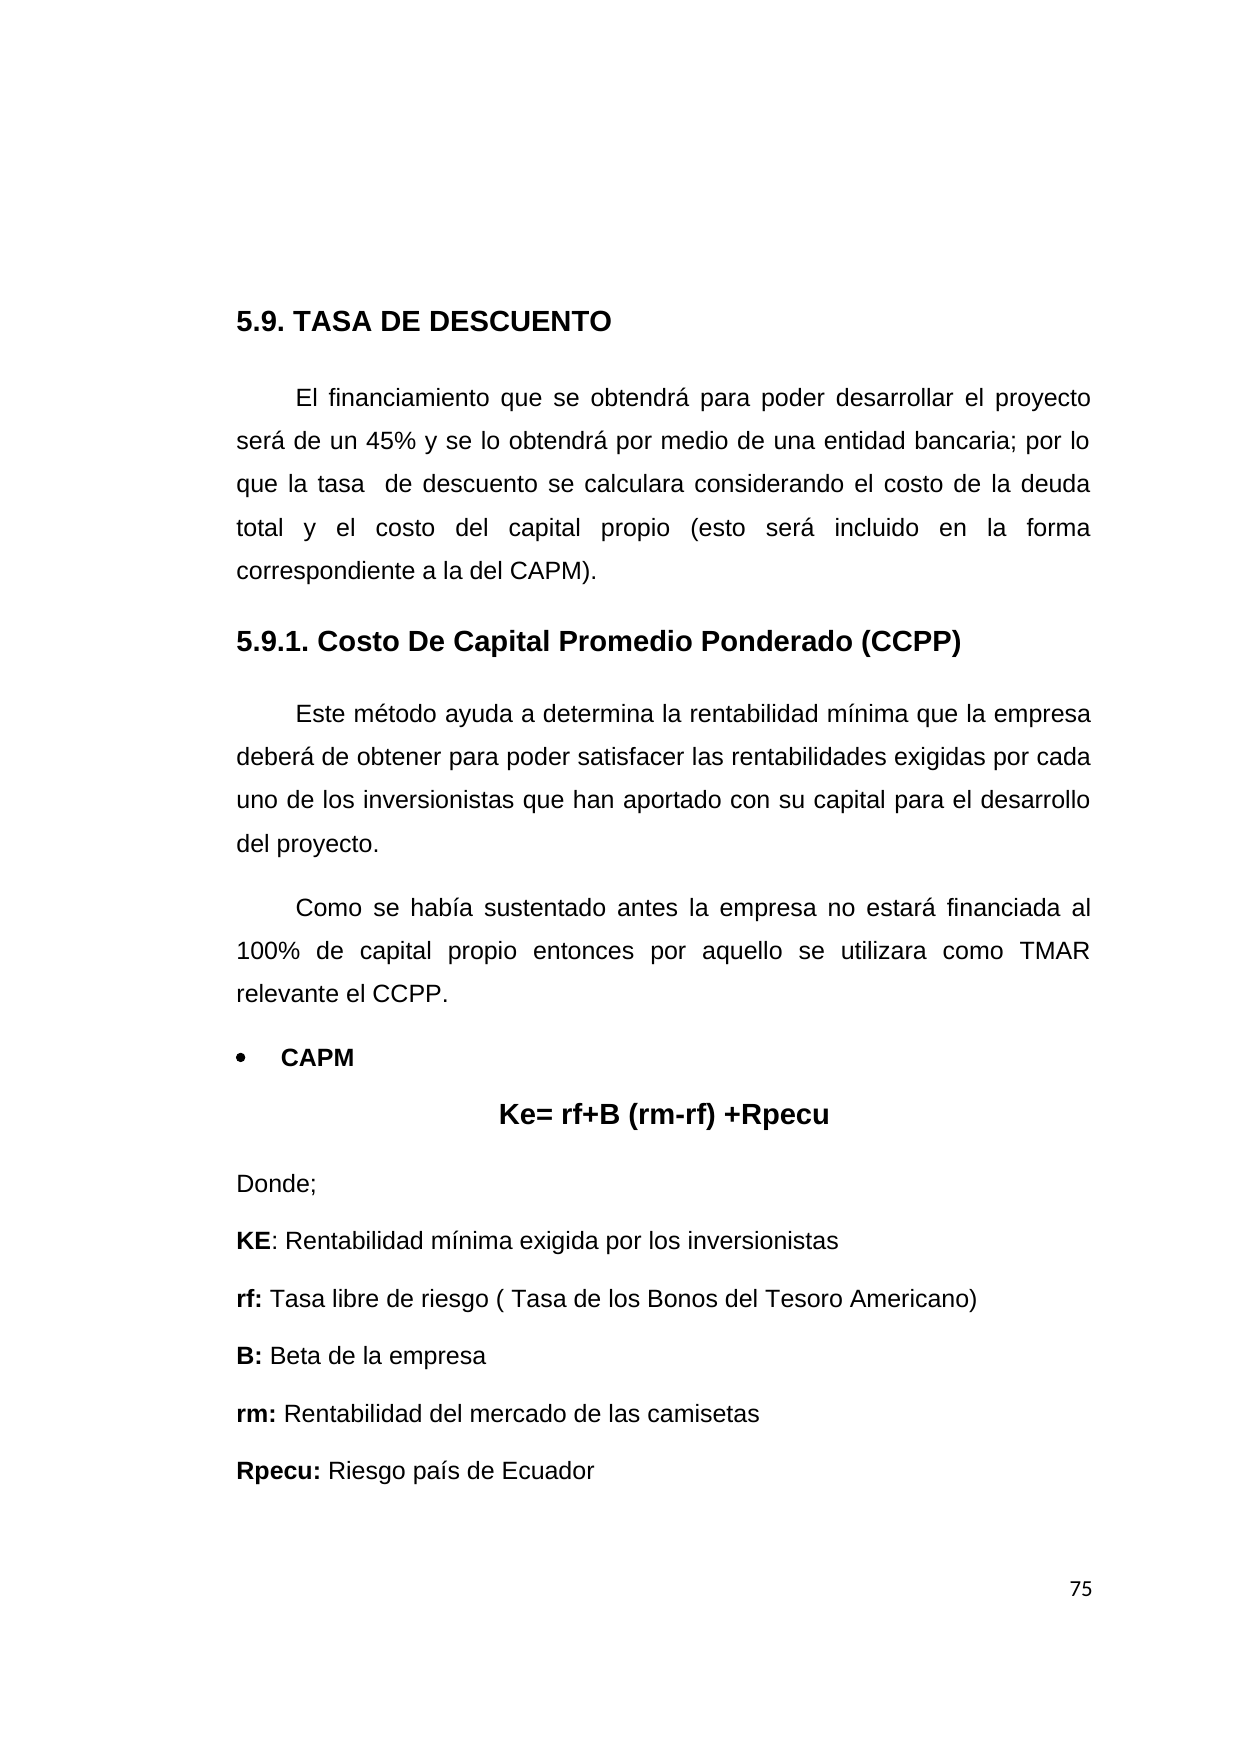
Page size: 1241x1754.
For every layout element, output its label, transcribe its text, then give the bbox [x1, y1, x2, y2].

text rm: Rentabilidad del mercado de las camisetas [236, 1399, 1092, 1427]
text KE: Rentabilidad mínima exigida por los inversionistas [236, 1226, 1092, 1255]
text Ke= rf+B (rm-rf) +Rpecu [236, 1097, 1092, 1130]
text Este método ayuda a determina la rentabilidad mínima que la empresa deberá de obtener para poder satisfacer las rentabilidades exigidas por cada uno de los inversionistas que han aportado con su capital para el desarrollo del proyecto. [236, 699, 1092, 857]
list CAPM [236, 1043, 1092, 1072]
text Como se había sustentado antes la empresa no estará financiada al 100% de capital propio entonces por aquello se utilizara como TMAR relevante el CCPP. [236, 892, 1092, 1007]
text Rpecu: Riesgo país de Ecuador [236, 1456, 1092, 1485]
text El financiamiento que se obtendrá para poder desarrollar el proyecto será de un 45% y se lo obtendrá por medio de una entidad bancaria; por lo que la tasa de descuento se calculara considerando el costo de la deuda total y el costo del capital propio (esto será incluido en la forma correspondiente a la del CAPM). [236, 383, 1092, 584]
text B: Beta de la empresa [236, 1341, 1092, 1370]
subtitle 5.9.1. Costo De Capital Promedio Ponderado (CCPP) [236, 624, 1092, 657]
text rf: Tasa libre de riesgo ( Tasa de los Bonos del Tesoro Americano) [236, 1284, 1092, 1312]
subtitle 5.9. TASA DE DESCUENTO [236, 304, 1092, 337]
text Donde; [236, 1169, 1092, 1197]
